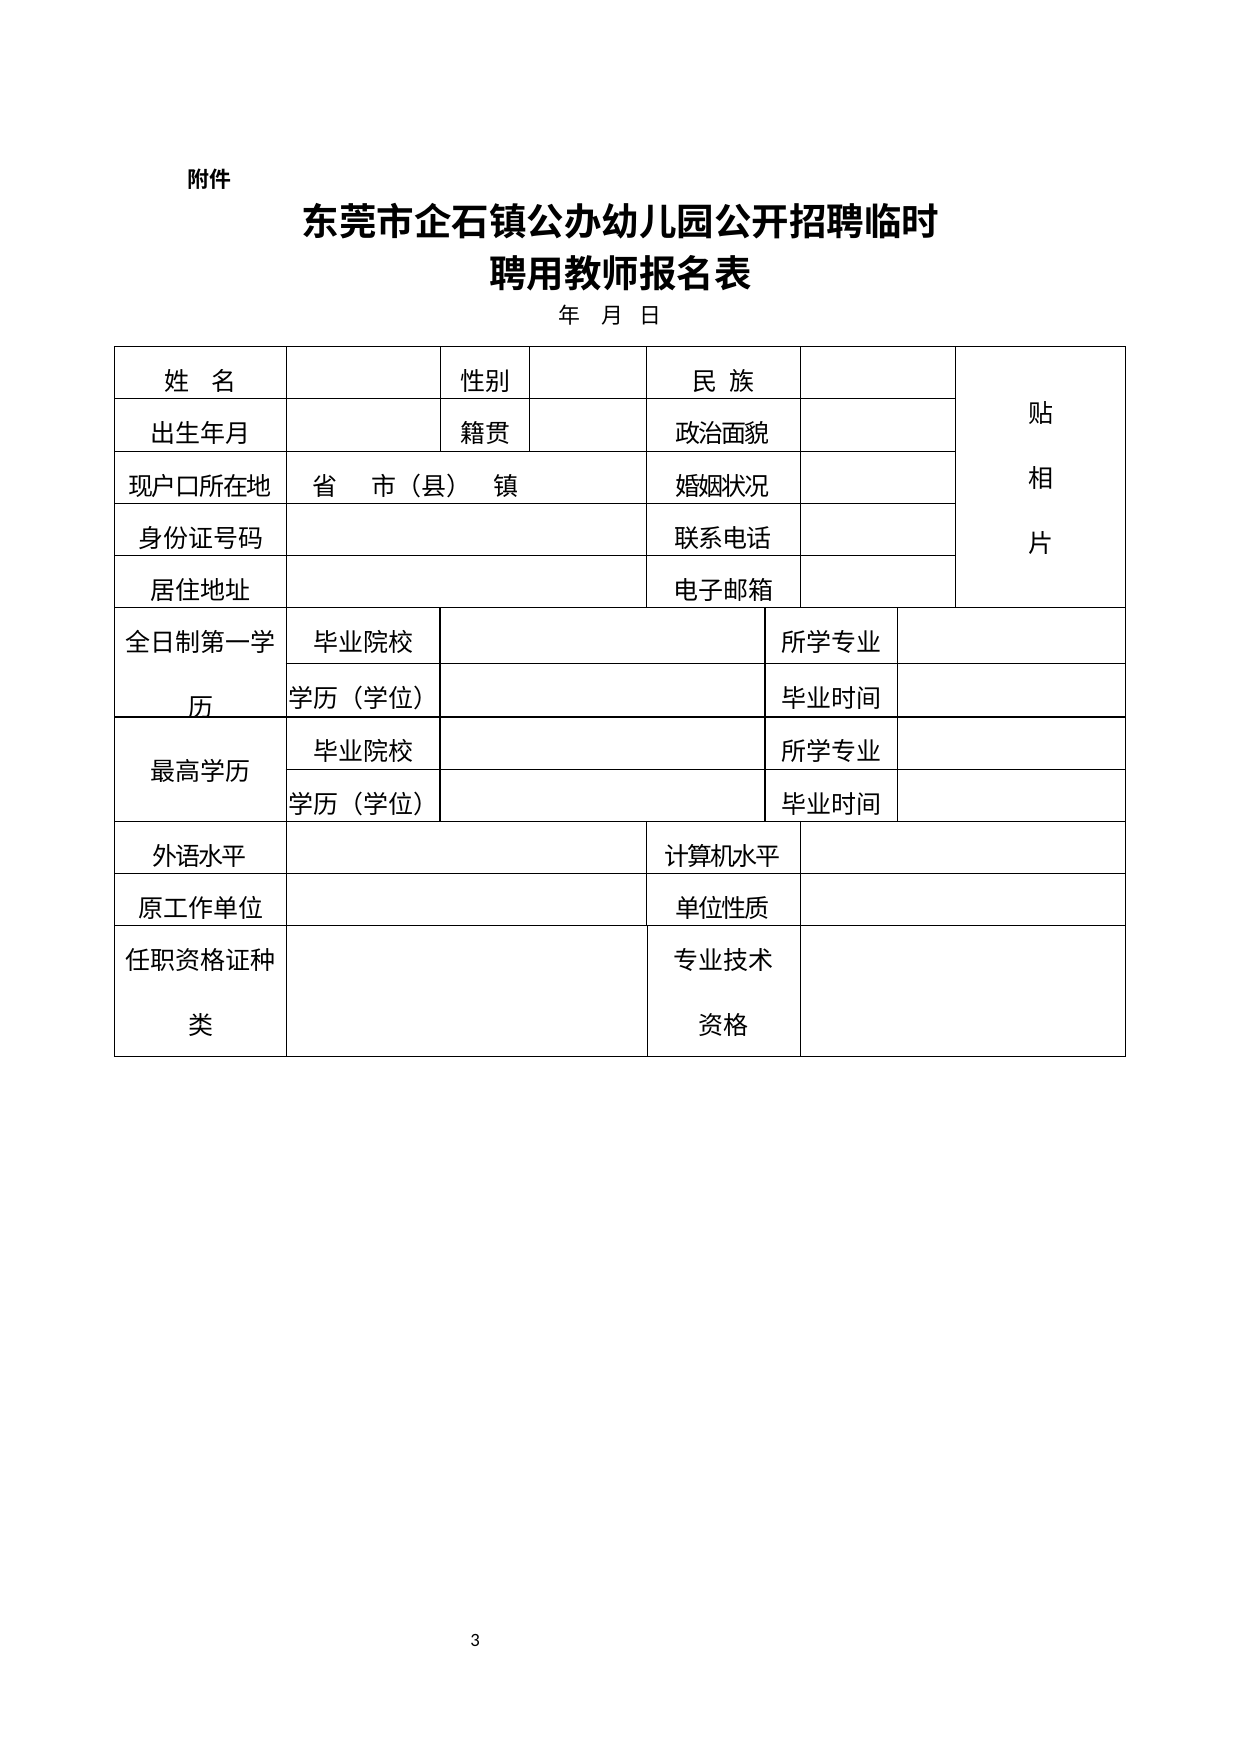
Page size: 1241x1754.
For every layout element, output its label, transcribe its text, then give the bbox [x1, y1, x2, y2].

table_cell [441, 664, 764, 716]
table_cell 居住地址 [115, 556, 286, 607]
table_cell [287, 926, 647, 1056]
table_header [530, 347, 646, 398]
table_cell [898, 718, 1125, 769]
table_cell [801, 926, 1125, 1056]
text 东莞市企石镇公办幼儿园公开招聘临时 [187, 194, 1053, 246]
table_cell [898, 608, 1125, 663]
table_cell 政治面貌 [647, 399, 800, 451]
table_cell 电子邮箱 [647, 556, 800, 607]
table_cell [287, 874, 646, 925]
table_cell 全日制第一学历 [115, 608, 286, 716]
table_cell 籍贯 [441, 399, 529, 451]
table_cell [287, 822, 646, 873]
table_cell 现户口所在地 [115, 452, 286, 503]
table_cell [801, 874, 1125, 925]
table_cell [898, 664, 1125, 716]
text 附件 [187, 162, 1053, 194]
table_header 姓 名 [115, 347, 286, 398]
table_cell [801, 556, 955, 607]
table_header 性别 [441, 347, 529, 398]
table_cell 学历（学位） [287, 664, 439, 716]
table_cell 身份证号码 [115, 504, 286, 555]
table_header [801, 347, 955, 398]
table_cell [898, 770, 1125, 821]
table_cell 任职资格证种类 [115, 926, 286, 1056]
table_cell 毕业院校 [287, 718, 439, 769]
table_cell 省 市（县） 镇 [287, 452, 646, 503]
table_header [287, 347, 440, 398]
table_cell 毕业院校 [287, 608, 439, 663]
table_cell 所学专业 [766, 608, 897, 663]
table_cell 专业技术 资格 [648, 926, 800, 1056]
table_cell 婚姻状况 [647, 452, 800, 503]
table_cell 联系电话 [647, 504, 800, 555]
table_cell 学历（学位） [287, 770, 439, 821]
table_cell [287, 399, 440, 451]
table_cell [801, 452, 955, 503]
table_cell 最高学历 [115, 718, 286, 821]
table_cell [441, 718, 764, 769]
table_cell 原工作单位 [115, 874, 286, 925]
table_cell 单位性质 [647, 874, 800, 925]
table_cell [801, 822, 1125, 873]
table_header 贴 相 片 [956, 347, 1125, 607]
table_cell [801, 399, 955, 451]
table_cell 毕业时间 [766, 664, 897, 716]
table_cell 外语水平 [115, 822, 286, 873]
table_cell [441, 770, 764, 821]
table_header 民 族 [647, 347, 800, 398]
table_cell [801, 504, 955, 555]
table_cell 所学专业 [766, 718, 897, 769]
text 年 月 日 [187, 298, 1053, 330]
text 聘用教师报名表 [187, 246, 1053, 298]
table_cell [530, 399, 646, 451]
table_cell [287, 556, 646, 607]
table_cell [287, 504, 646, 555]
table_cell [441, 608, 764, 663]
table_cell 计算机水平 [647, 822, 800, 873]
table_cell 毕业时间 [766, 770, 897, 821]
table_cell 出生年月 [115, 399, 286, 451]
